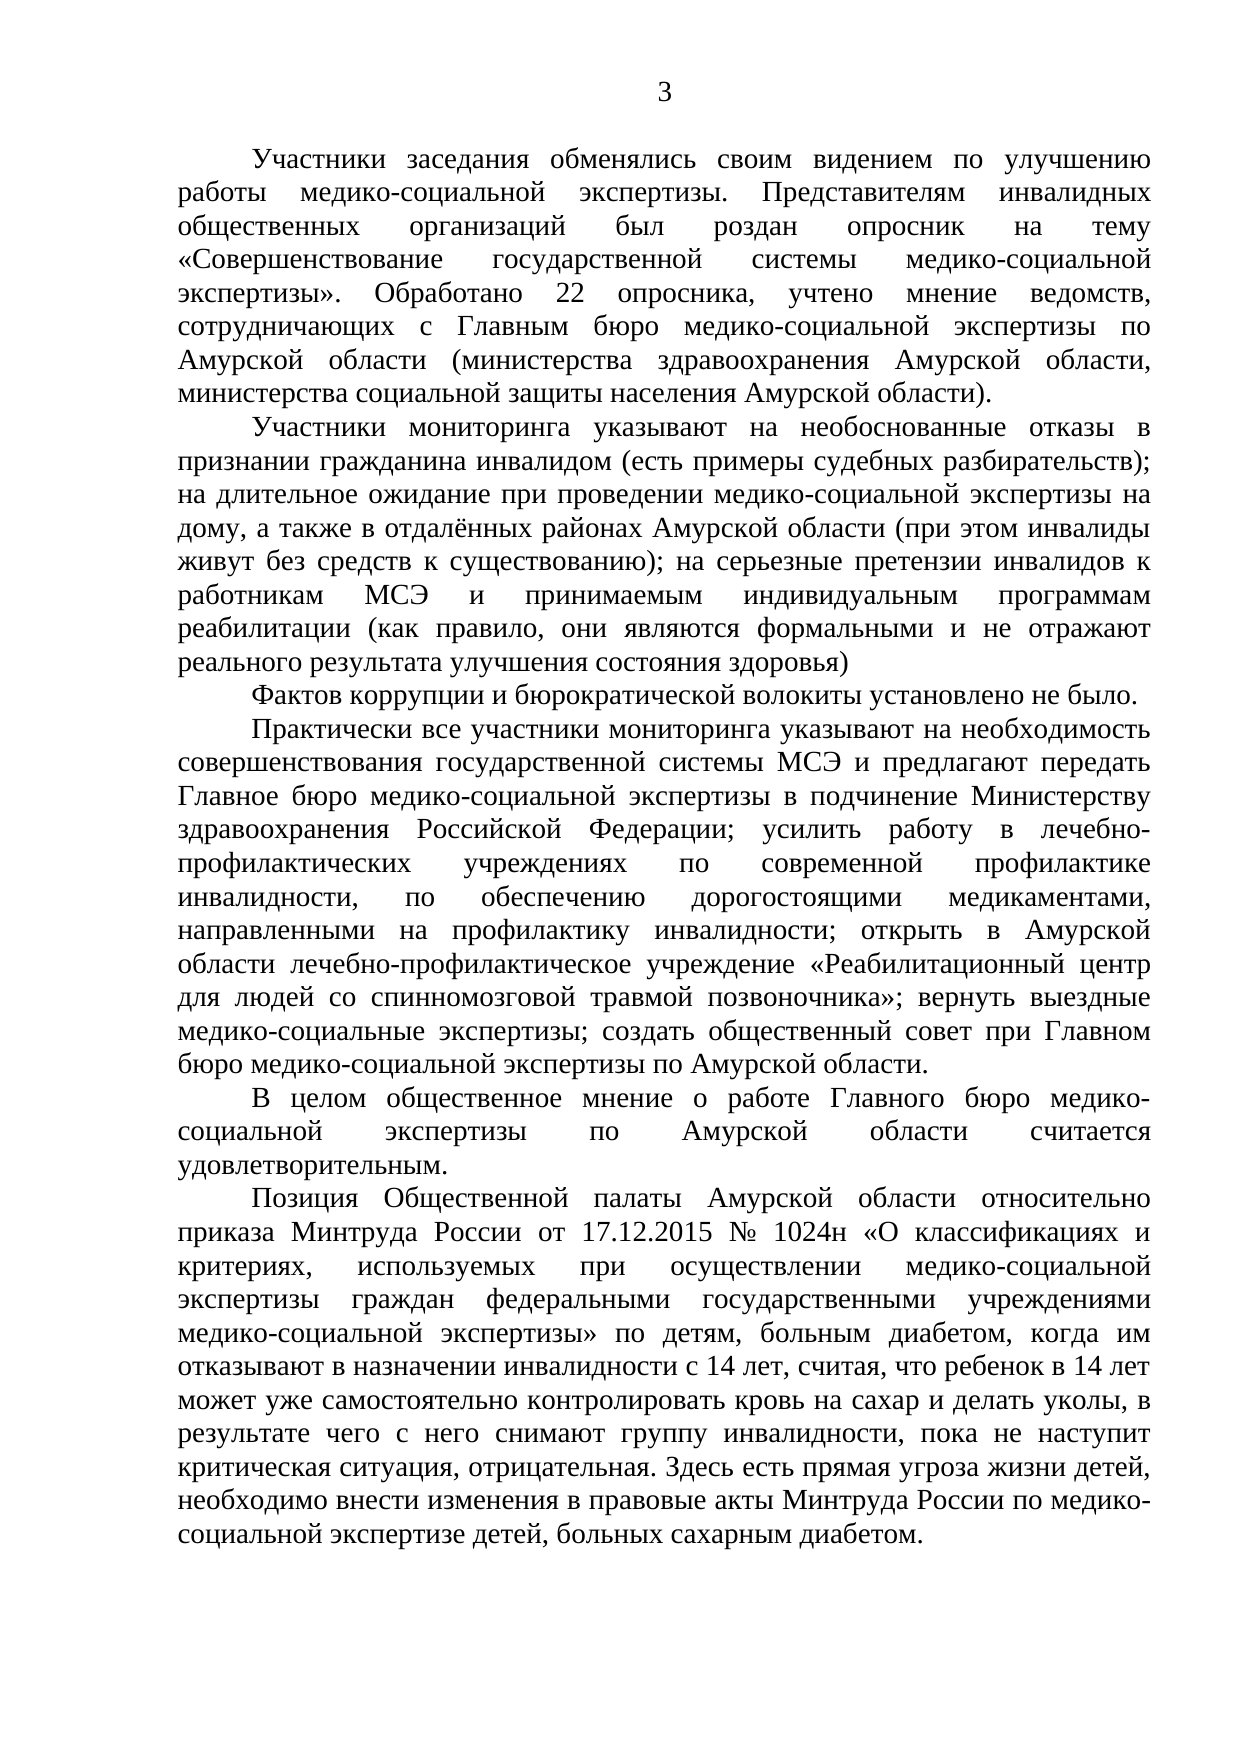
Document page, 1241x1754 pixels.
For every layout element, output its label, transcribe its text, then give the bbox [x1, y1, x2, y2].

text Фактов коррупции и бюрократической волокиты установлено не было. [177, 677, 1152, 711]
text Участники заседания обменялись своим видением по улучшению работы медико-социальной экспертизы. Представителям инвалидных общественных организаций был роздан опросник на тему «Совершенствование государственной системы медико-социальной экспертизы». Обработано 22 опросника, учтено мнение ведомств, сотрудничающих с Главным бюро медико-социальной экспертизы по Амурской области (министерства здравоохранения Амурской области, министерства социальной защиты населения Амурской области). [177, 141, 1152, 409]
text Практически все участники мониторинга указывают на необходимость совершенствования государственной системы МСЭ и предлагают передать Главное бюро медико-социальной экспертизы в подчинение Министерству здравоохранения Российской Федерации; усилить работу в лечебно-профилактических учреждениях по современной профилактике инвалидности, по обеспечению дорогостоящими медикаментами, направленными на профилактику инвалидности; открыть в Амурской области лечебно-профилактическое учреждение «Реабилитационный центр для людей со спинномозговой травмой позвоночника»; вернуть выездные медико-социальные экспертизы; создать общественный совет при Главном бюро медико-социальной экспертизы по Амурской области. [177, 711, 1152, 1080]
text Позиция Общественной палаты Амурской области относительно приказа Минтруда России от 17.12.2015 № 1024н «О классификациях и критериях, используемых при осуществлении медико-социальной экспертизы граждан федеральными государственными учреждениями медико-социальной экспертизы» по детям, больным диабетом, когда им отказывают в назначении инвалидности с 14 лет, считая, что ребенок в 14 лет может уже самостоятельно контролировать кровь на сахар и делать уколы, в результате чего с него снимают группу инвалидности, пока не наступит критическая ситуация, отрицательная. Здесь есть прямая угроза жизни детей, необходимо внести изменения в правовые акты Минтруда России по медико-социальной экспертизе детей, больных сахарным диабетом. [177, 1181, 1152, 1549]
text Участники мониторинга указывают на необоснованные отказы в признании гражданина инвалидом (есть примеры судебных разбирательств); на длительное ожидание при проведении медико-социальной экспертизы на дому, а также в отдалённых районах Амурской области (при этом инвалиды живут без средств к существованию); на серьезные претензии инвалидов к работникам МСЭ и принимаемым индивидуальным программам реабилитации (как правило, они являются формальными и не отражают реального результата улучшения состояния здоровья) [177, 409, 1152, 677]
text В целом общественное мнение о работе Главного бюро медико-социальной экспертизы по Амурской области считается удовлетворительным. [177, 1080, 1152, 1181]
